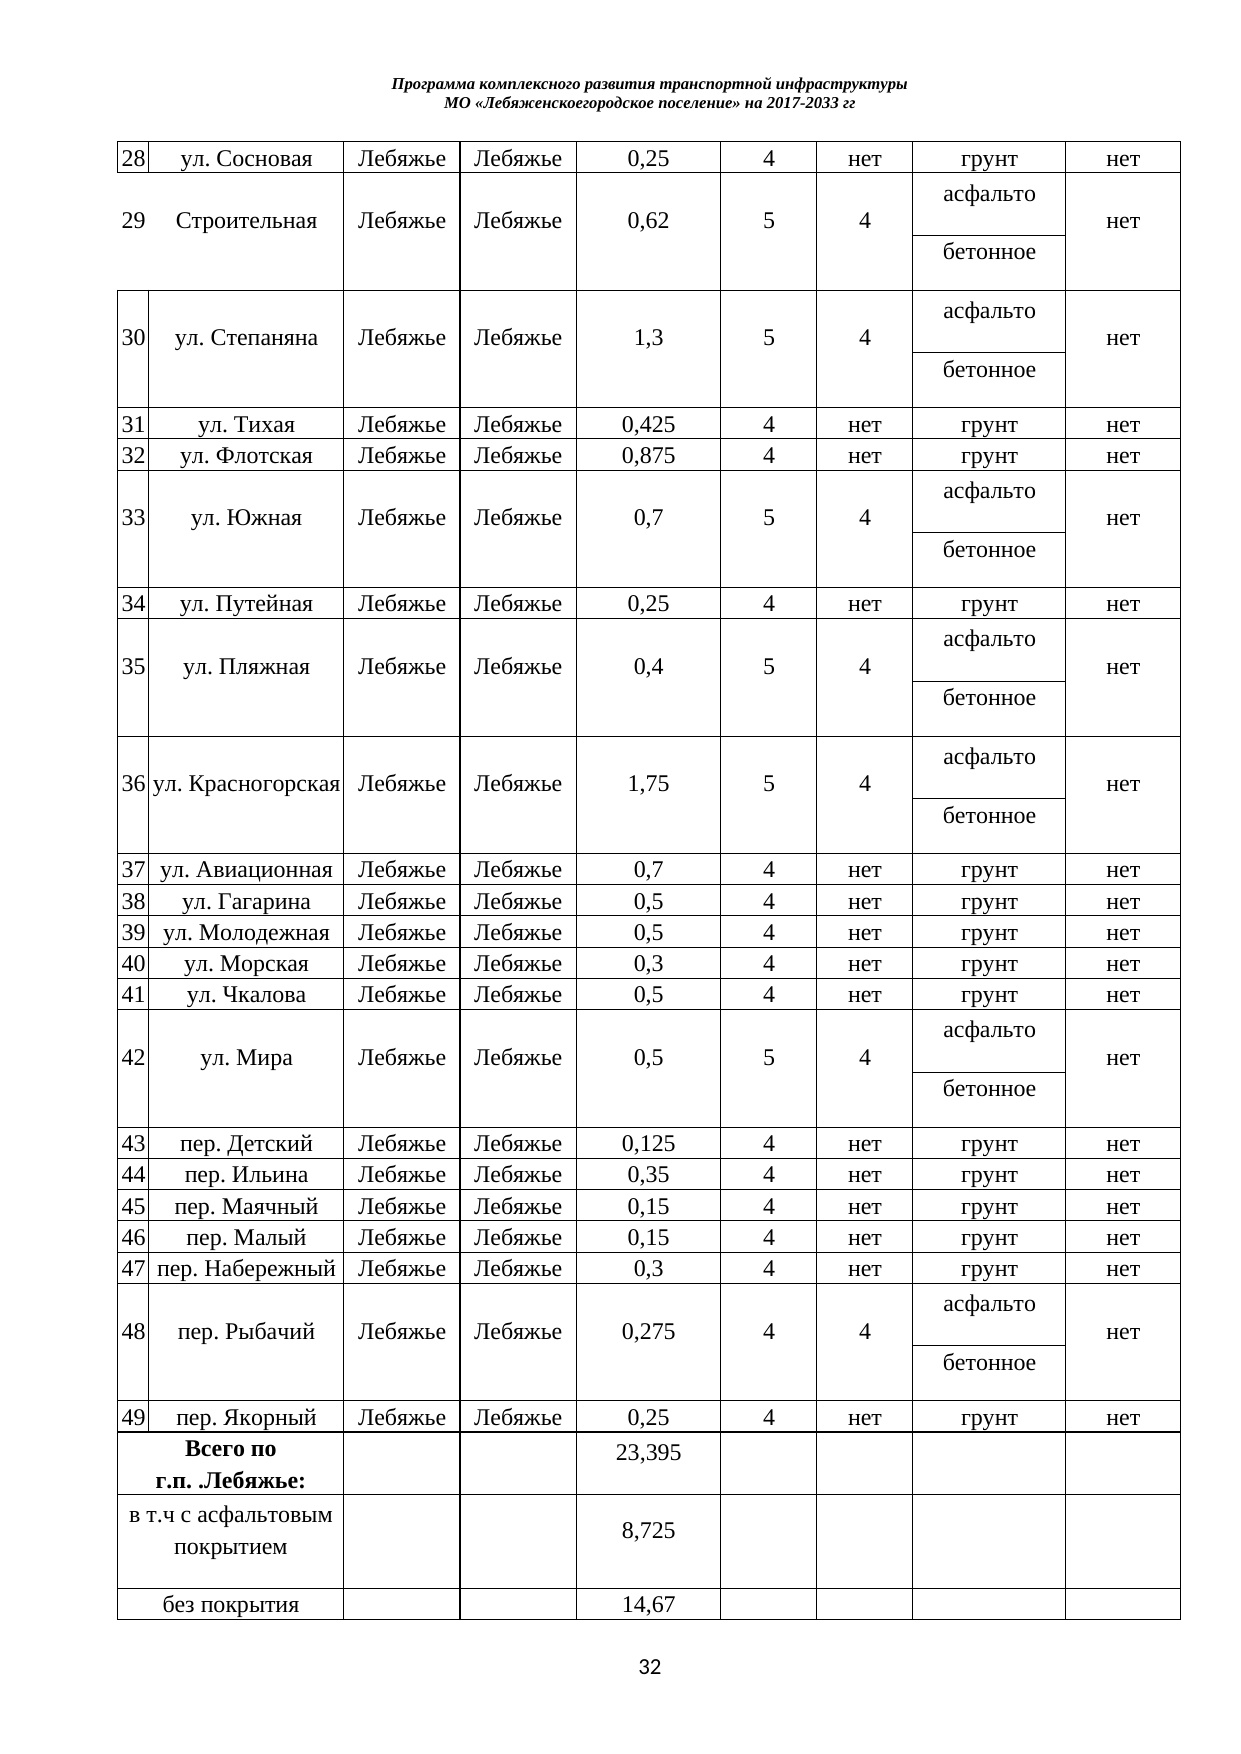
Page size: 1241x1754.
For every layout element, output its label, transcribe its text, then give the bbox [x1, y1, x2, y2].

table_cell 0,62 [577, 173, 720, 289]
table_cell нет [817, 1190, 912, 1220]
table_cell Лебяжье [461, 885, 576, 915]
table_cell грунт [913, 1253, 1065, 1283]
table_cell ул. Путейная [149, 588, 343, 618]
table_cell грунт [913, 885, 1065, 915]
table_cell Лебяжье [344, 1128, 459, 1158]
table_cell нет [817, 854, 912, 884]
table_cell нет [1066, 1401, 1180, 1431]
table_cell 0,5 [577, 916, 720, 947]
table_cell 0,25 [577, 142, 720, 172]
table_cell бетонное [913, 682, 1065, 736]
table_cell Строительная [149, 173, 343, 289]
table_cell 44 [118, 1159, 148, 1189]
table_cell [817, 1495, 912, 1588]
table_cell Лебяжье [461, 1284, 576, 1400]
table_cell Лебяжье [344, 948, 459, 978]
table_cell 4 [721, 1159, 816, 1189]
table_cell ул. Мира [149, 1010, 343, 1127]
table_cell нет [817, 948, 912, 978]
table_cell нет [1066, 948, 1180, 978]
table_cell нет [1066, 854, 1180, 884]
table_cell Лебяжье [461, 471, 576, 587]
table_cell ул. Авиационная [149, 854, 343, 884]
table_cell нет [817, 439, 912, 469]
table_cell 4 [721, 142, 816, 172]
table_cell нет [817, 142, 912, 172]
table_cell [721, 1495, 816, 1588]
table_cell Лебяжье [461, 142, 576, 172]
table_cell ул. Тихая [149, 408, 343, 438]
table_cell [461, 1495, 576, 1588]
table_cell 5 [721, 173, 816, 289]
table_cell нет [817, 1159, 912, 1189]
table_cell Лебяжье [344, 1221, 459, 1252]
table_cell [461, 1433, 576, 1494]
table_cell Лебяжье [461, 1221, 576, 1252]
table_cell [913, 1495, 1065, 1588]
table_cell асфальто [913, 291, 1065, 352]
table_cell 37 [118, 854, 148, 884]
table_cell 5 [721, 619, 816, 736]
table_cell бетонное [913, 799, 1065, 853]
table_cell Лебяжье [461, 439, 576, 469]
table_cell 0,5 [577, 979, 720, 1009]
table_cell 39 [118, 916, 148, 947]
table_cell 4 [721, 408, 816, 438]
table_cell ул. Морская [149, 948, 343, 978]
table_cell 45 [118, 1190, 148, 1220]
table_cell грунт [913, 916, 1065, 947]
table_cell 8,725 [577, 1495, 720, 1588]
table_cell 0,5 [577, 885, 720, 915]
table_cell 4 [817, 737, 912, 853]
table_cell Лебяжье [461, 408, 576, 438]
table_cell [1066, 1495, 1180, 1588]
table_cell Лебяжье [461, 173, 576, 289]
table_cell [461, 1589, 576, 1619]
table_cell бетонное [913, 236, 1065, 289]
table_cell Лебяжье [344, 1253, 459, 1283]
table_cell Лебяжье [344, 1401, 459, 1431]
table_cell пер. Набережный [149, 1253, 343, 1283]
table_cell Лебяжье [344, 885, 459, 915]
table_cell пер. Детский [149, 1128, 343, 1158]
table_cell 4 [721, 1221, 816, 1252]
table_cell 0,7 [577, 854, 720, 884]
table_cell грунт [913, 1190, 1065, 1220]
table_cell 49 [118, 1401, 148, 1431]
table_cell ул. Пляжная [149, 619, 343, 736]
table_cell нет [1066, 1159, 1180, 1189]
table_cell асфальто [913, 1284, 1065, 1345]
table_cell [1066, 1589, 1180, 1619]
table_cell 32 [118, 439, 148, 469]
table_cell грунт [913, 1159, 1065, 1189]
table_cell нет [817, 1128, 912, 1158]
table_cell без покрытия [118, 1589, 343, 1619]
table_cell [344, 1433, 459, 1494]
table_cell нет [1066, 885, 1180, 915]
table_cell нет [1066, 439, 1180, 469]
table_cell асфальто [913, 471, 1065, 532]
table_cell нет [1066, 979, 1180, 1009]
table_cell 4 [721, 1128, 816, 1158]
table_cell нет [817, 979, 912, 1009]
table_cell нет [817, 408, 912, 438]
table_cell 38 [118, 885, 148, 915]
table_cell Лебяжье [344, 1159, 459, 1189]
table_cell асфальто [913, 619, 1065, 681]
table_cell 0,4 [577, 619, 720, 736]
table_cell бетонное [913, 1346, 1065, 1400]
table_cell 0,5 [577, 1010, 720, 1127]
table_cell Лебяжье [461, 619, 576, 736]
table_cell Лебяжье [344, 979, 459, 1009]
table_cell нет [1066, 588, 1180, 618]
table_cell нет [817, 1221, 912, 1252]
table_cell 0,15 [577, 1221, 720, 1252]
table_cell 41 [118, 979, 148, 1009]
table_cell нет [1066, 173, 1180, 289]
table_cell 4 [721, 1190, 816, 1220]
table_cell грунт [913, 948, 1065, 978]
table_cell 4 [721, 948, 816, 978]
table_cell Лебяжье [461, 1190, 576, 1220]
table_cell грунт [913, 408, 1065, 438]
table_cell Лебяжье [344, 439, 459, 469]
table_cell [913, 1589, 1065, 1619]
table_cell грунт [913, 854, 1065, 884]
table_cell [344, 1495, 459, 1588]
table_cell 0,3 [577, 948, 720, 978]
table_cell 1,3 [577, 291, 720, 407]
table_cell ул. Гагарина [149, 885, 343, 915]
table_cell нет [1066, 471, 1180, 587]
table_cell [1066, 1433, 1180, 1494]
table_cell нет [1066, 1253, 1180, 1283]
table_cell грунт [913, 439, 1065, 469]
table_cell пер. Рыбачий [149, 1284, 343, 1400]
table_cell ул. Красногорская [149, 737, 343, 853]
table_cell 47 [118, 1253, 148, 1283]
table_cell 34 [118, 588, 148, 618]
table_cell 4 [721, 854, 816, 884]
table_cell [817, 1589, 912, 1619]
table_cell пер. Якорный [149, 1401, 343, 1431]
table_cell [721, 1433, 816, 1494]
table_cell 0,875 [577, 439, 720, 469]
table_cell 28 [118, 142, 148, 172]
table_cell асфальто [913, 737, 1065, 798]
table_cell [913, 1433, 1065, 1494]
table_cell нет [1066, 291, 1180, 407]
table_cell 42 [118, 1010, 148, 1127]
table_cell 5 [721, 737, 816, 853]
table_cell Лебяжье [461, 1253, 576, 1283]
table_cell нет [1066, 619, 1180, 736]
table_cell нет [1066, 1221, 1180, 1252]
table_cell Лебяжье [344, 1010, 459, 1127]
table_cell 0,35 [577, 1159, 720, 1189]
table_cell 4 [721, 1253, 816, 1283]
table_cell 4 [721, 1284, 816, 1400]
table_cell Лебяжье [461, 1010, 576, 1127]
table_cell 0,25 [577, 588, 720, 618]
table_cell асфальто [913, 173, 1065, 235]
table_cell в т.ч с асфальтовым покрытием [118, 1495, 343, 1588]
table_cell 48 [118, 1284, 148, 1400]
table_cell 23,395 [577, 1433, 720, 1494]
table_cell Лебяжье [344, 854, 459, 884]
table_cell Лебяжье [344, 588, 459, 618]
table_cell нет [1066, 916, 1180, 947]
table_cell грунт [913, 979, 1065, 1009]
table_cell [344, 1589, 459, 1619]
table_cell асфальто [913, 1010, 1065, 1072]
table_cell Лебяжье [344, 291, 459, 407]
table_cell Лебяжье [461, 1159, 576, 1189]
table_cell Лебяжье [344, 142, 459, 172]
table_cell 46 [118, 1221, 148, 1252]
table_cell 5 [721, 291, 816, 407]
table_cell 0,25 [577, 1401, 720, 1431]
table_cell 1,75 [577, 737, 720, 853]
table_cell 35 [118, 619, 148, 736]
table_cell ул. Чкалова [149, 979, 343, 1009]
table_cell 4 [817, 471, 912, 587]
table_cell Лебяжье [461, 854, 576, 884]
table_cell 4 [721, 885, 816, 915]
table_cell Лебяжье [344, 916, 459, 947]
table_cell ул. Флотская [149, 439, 343, 469]
table_cell грунт [913, 142, 1065, 172]
table_cell 0,15 [577, 1190, 720, 1220]
table_cell Лебяжье [461, 1128, 576, 1158]
table_cell 4 [721, 916, 816, 947]
table_cell 31 [118, 408, 148, 438]
table_cell нет [1066, 1128, 1180, 1158]
table_cell Лебяжье [344, 1190, 459, 1220]
table_cell Лебяжье [461, 737, 576, 853]
table_cell 4 [817, 619, 912, 736]
table_cell бетонное [913, 353, 1065, 407]
table_cell Лебяжье [344, 408, 459, 438]
table_cell пер. Малый [149, 1221, 343, 1252]
table_cell грунт [913, 1128, 1065, 1158]
table_cell грунт [913, 1221, 1065, 1252]
table_cell ул. Южная [149, 471, 343, 587]
table_cell 4 [721, 439, 816, 469]
table_cell пер. Маячный [149, 1190, 343, 1220]
table_cell 5 [721, 471, 816, 587]
table_cell 4 [721, 588, 816, 618]
table_cell [817, 1433, 912, 1494]
table_cell 4 [817, 1284, 912, 1400]
table_cell Лебяжье [344, 737, 459, 853]
table_cell 36 [118, 737, 148, 853]
table_cell Лебяжье [344, 619, 459, 736]
table_cell [721, 1589, 816, 1619]
table_cell 0,125 [577, 1128, 720, 1158]
table_cell Лебяжье [461, 948, 576, 978]
table_cell нет [1066, 1190, 1180, 1220]
table_cell ул. Степаняна [149, 291, 343, 407]
table_cell 4 [817, 291, 912, 407]
table_cell 0,7 [577, 471, 720, 587]
table_cell грунт [913, 588, 1065, 618]
table_cell Лебяжье [461, 916, 576, 947]
table_cell бетонное [913, 1073, 1065, 1127]
table_cell 5 [721, 1010, 816, 1127]
table_cell нет [817, 1401, 912, 1431]
table_cell нет [1066, 1010, 1180, 1127]
table_cell 40 [118, 948, 148, 978]
table_cell 4 [817, 173, 912, 289]
table_cell нет [1066, 142, 1180, 172]
table_cell Лебяжье [344, 1284, 459, 1400]
table_cell Лебяжье [461, 291, 576, 407]
table_cell нет [817, 885, 912, 915]
table_cell нет [1066, 408, 1180, 438]
table_cell 33 [118, 471, 148, 587]
table_cell бетонное [913, 533, 1065, 587]
table_cell Лебяжье [461, 1401, 576, 1431]
table_cell нет [1066, 737, 1180, 853]
table_cell 29 [118, 173, 149, 289]
table_cell Лебяжье [461, 979, 576, 1009]
table_cell Всего по г.п. .Лебяжье: [118, 1433, 343, 1494]
table_cell нет [817, 588, 912, 618]
table_cell нет [817, 916, 912, 947]
table_cell Лебяжье [461, 588, 576, 618]
table_cell грунт [913, 1401, 1065, 1431]
table_cell ул. Сосновая [149, 142, 343, 172]
table_cell 4 [817, 1010, 912, 1127]
table_cell нет [817, 1253, 912, 1283]
table_cell 0,275 [577, 1284, 720, 1400]
table_cell Лебяжье [344, 471, 459, 587]
table_cell 0,425 [577, 408, 720, 438]
table_cell 4 [721, 1401, 816, 1431]
table_cell 0,3 [577, 1253, 720, 1283]
table_cell 4 [721, 979, 816, 1009]
table_cell 30 [118, 291, 148, 407]
table_cell 14,67 [577, 1589, 720, 1619]
table_cell пер. Ильина [149, 1159, 343, 1189]
table_cell ул. Молодежная [149, 916, 343, 947]
table_cell 43 [118, 1128, 148, 1158]
table_cell Лебяжье [344, 173, 459, 289]
table_cell нет [1066, 1284, 1180, 1400]
